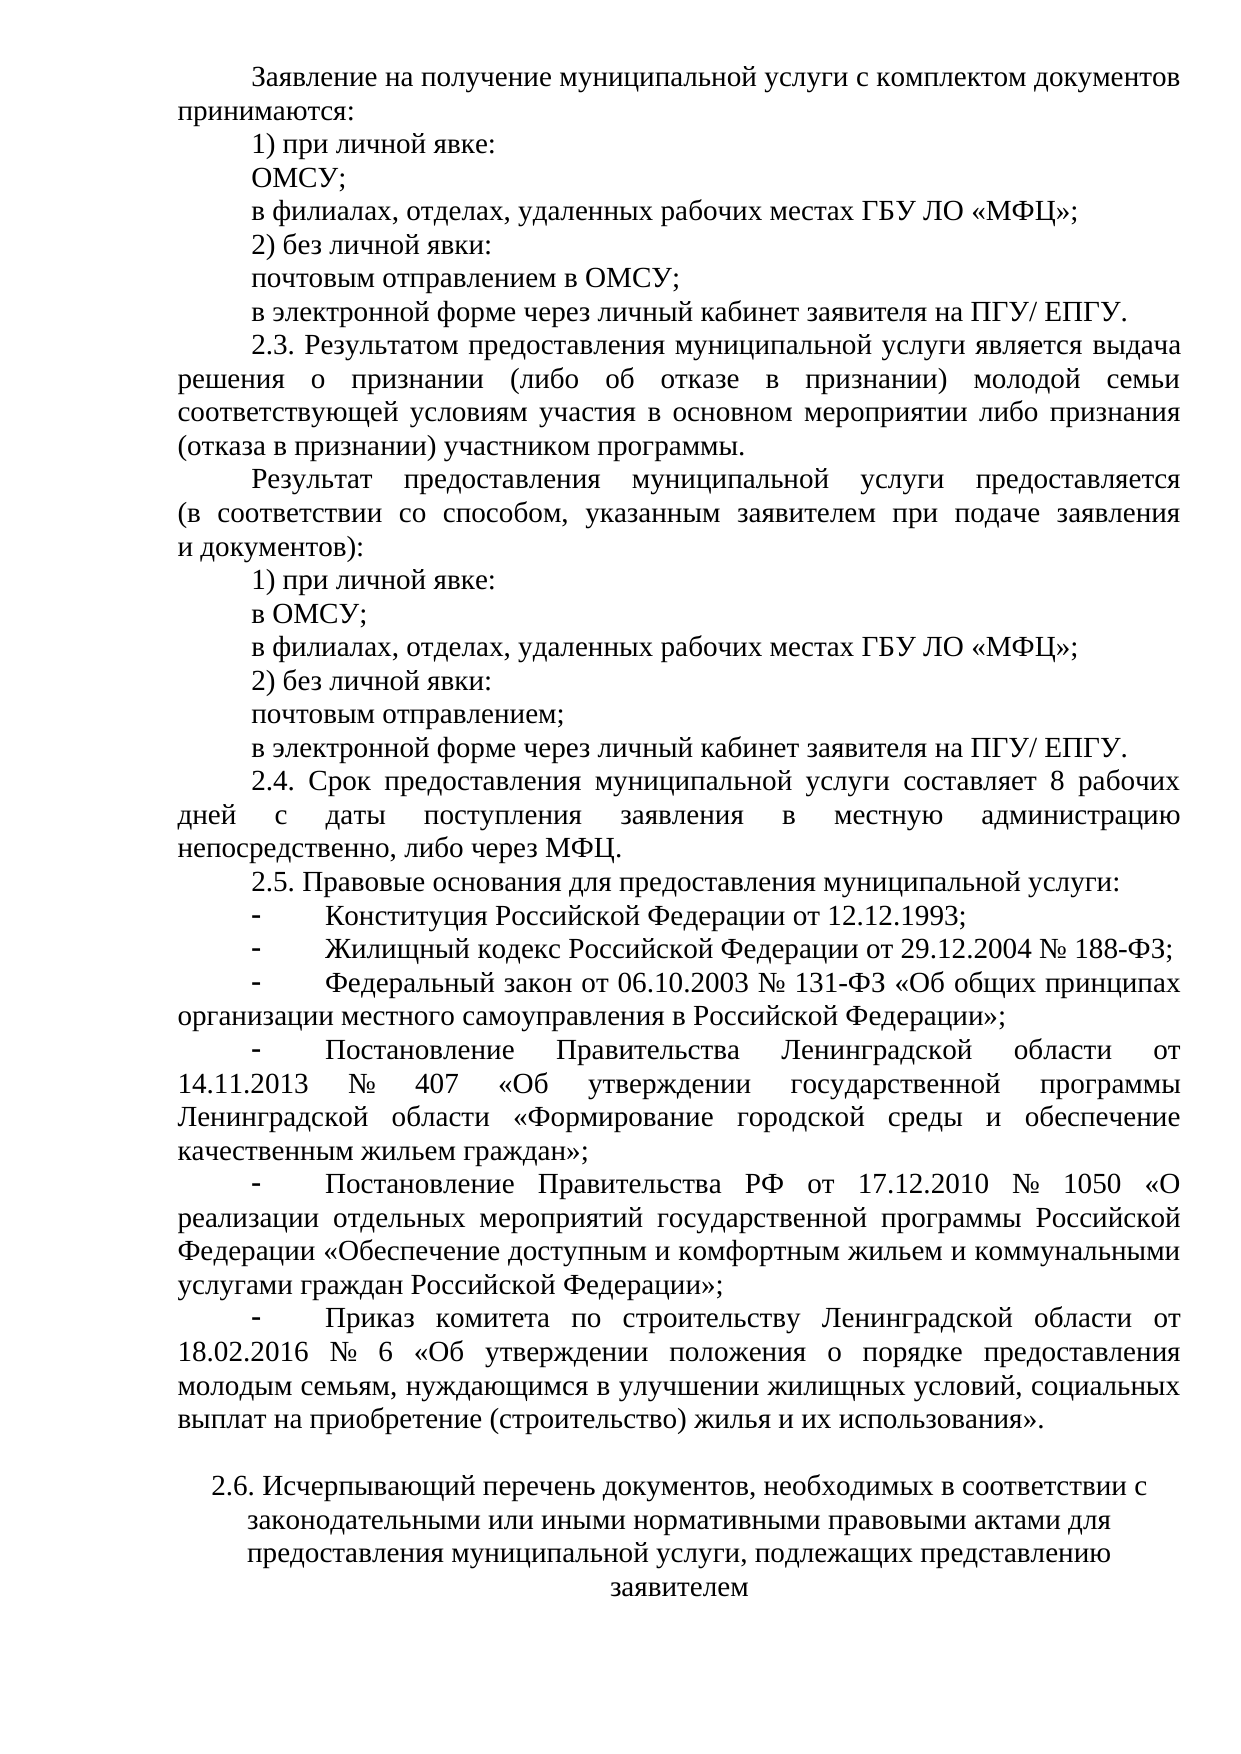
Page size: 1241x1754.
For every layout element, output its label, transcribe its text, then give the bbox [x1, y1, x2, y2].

text в филиалах, отделах, удаленных рабочих местах ГБУ ЛО «МФЦ»; [177, 193, 1181, 227]
list Постановление Правительства Ленинградской области от 14.11.2013 № 407 «Об утверждении государственной программы Ленинградской области «Формирование городской среды и обеспечение качественным жильем граждан»; [177, 1032, 1181, 1166]
title 2.5. Правовые основания для предоставления муниципальной услуги: [177, 864, 1181, 898]
title 2.3. Результатом предоставления муниципальной услуги является выдача решения о признании (либо об отказе в признании) молодой семьи соответствующей условиям участия в основном мероприятии либо признания (отказа в признании) участником программы. [177, 327, 1181, 462]
text ОМСУ; [177, 160, 1181, 193]
text Заявление на получение муниципальной услуги с комплектом документов принимаются: [177, 59, 1181, 126]
text почтовым отправлением в ОМСУ; [177, 260, 1181, 294]
text Результат предоставления муниципальной услуги предоставляется (в соответствии со способом, указанным заявителем при подаче заявления и документов): [177, 462, 1181, 562]
text в электронной форме через личный кабинет заявителя на ПГУ/ ЕПГУ. [177, 294, 1181, 327]
text в филиалах, отделах, удаленных рабочих местах ГБУ ЛО «МФЦ»; [177, 629, 1181, 663]
text в электронной форме через личный кабинет заявителя на ПГУ/ ЕПГУ. [177, 730, 1181, 763]
title 2.4. Срок предоставления муниципальной услуги составляет 8 рабочих дней с даты поступления заявления в местную администрацию непосредственно, либо через МФЦ. [177, 763, 1181, 864]
list Федеральный закон от 06.10.2003 № 131-ФЗ «Об общих принципах организации местного самоуправления в Российской Федерации»; [177, 965, 1181, 1032]
text почтовым отправлением; [177, 696, 1181, 730]
text 1) при личной явке: [177, 126, 1181, 160]
list Постановление Правительства РФ от 17.12.2010 № 1050 «О реализации отдельных мероприятий государственной программы Российской Федерации «Обеспечение доступным и комфортным жильем и коммунальными услугами граждан Российской Федерации»; [177, 1166, 1181, 1301]
text 2.6. Исчерпывающий перечень документов, необходимых в соответствии с законодательными или иными нормативными правовыми актами для предоставления муниципальной услуги, подлежащих представлению заявителем [177, 1468, 1181, 1603]
list Приказ комитета по строительству Ленинградской области от 18.02.2016 № 6 «Об утверждении положения о порядке предоставления молодым семьям, нуждающимся в улучшении жилищных условий, социальных выплат на приобретение (строительство) жилья и их использования». [177, 1301, 1181, 1435]
text в ОМСУ; [177, 596, 1181, 629]
list Жилищный кодекс Российской Федерации от 29.12.2004 № 188-ФЗ; [177, 931, 1181, 965]
text 2) без личной явки: [177, 663, 1181, 696]
text 2) без личной явки: [177, 227, 1181, 260]
text 1) при личной явке: [177, 562, 1181, 596]
title Конституция Российской Федерации от 12.12.1993; [177, 898, 1181, 931]
